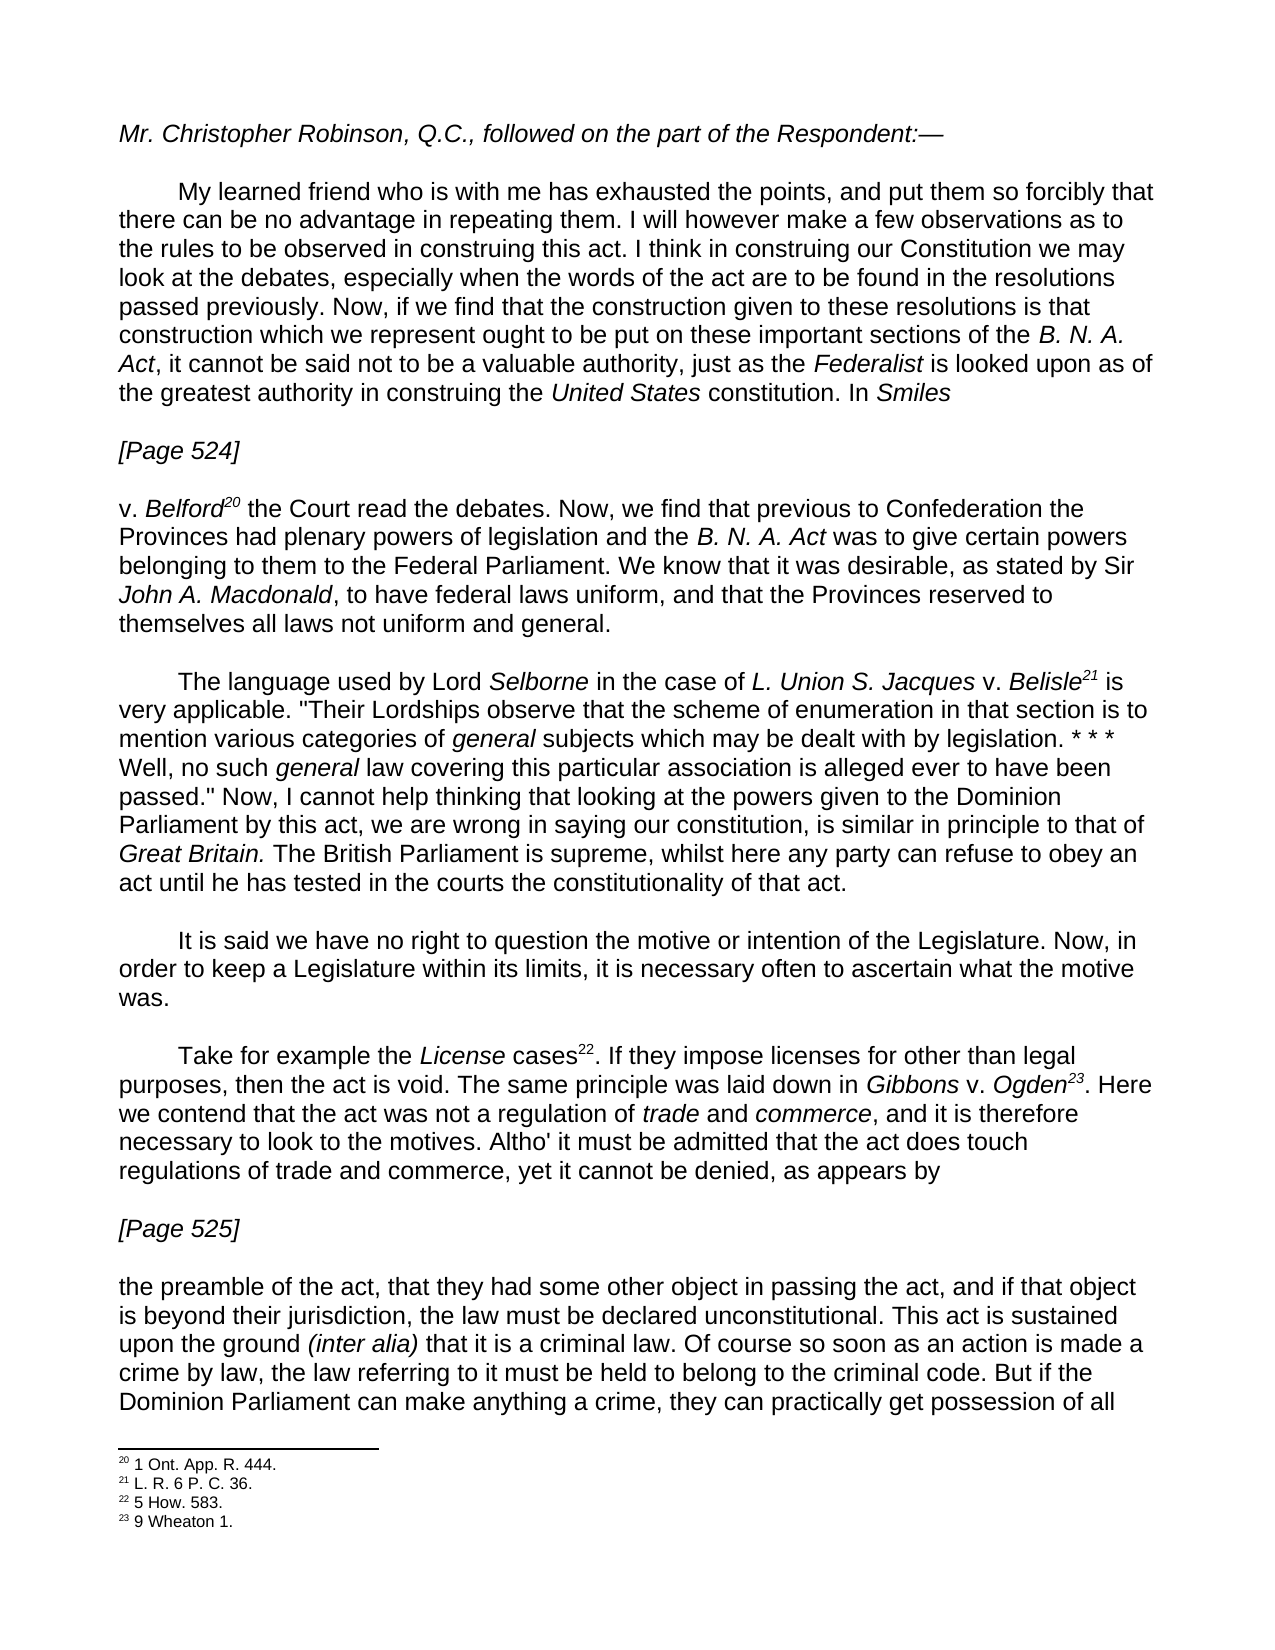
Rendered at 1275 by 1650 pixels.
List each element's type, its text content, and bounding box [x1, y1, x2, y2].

text The language used by Lord Selborne in the case of L. Union S. Jacques v. Belisle is very applicable. "Their Lordships observe that the scheme of enumeration in that section is to mention various categories of general subjects which may be dealt with by legislation. * * * Well, no such general law covering this particular association is alleged ever to have been passed." Now, I cannot help thinking that looking at the powers given to the Dominion Parliament by this act, we are wrong in saying our constitution, is similar in principle to that of Great Britain. The British Parliament is supreme, whilst here any party can refuse to obey an act until he has tested in the courts the constitutionality of that act. [118, 666, 1156, 896]
text [Page 524] [118, 436, 1156, 464]
text Take for example the License cases. If they impose licenses for other than legal purposes, then the act is void. The same principle was laid down in Gibbons v. Ogden. Here we contend that the act was not a regulation of trade and commerce, and it is therefore necessary to look to the motives. Altho' it must be admitted that the act does touch regulations of trade and commerce, yet it cannot be denied, as appears by [118, 1041, 1156, 1185]
text It is said we have no right to question the motive or intention of the Legislature. Now, in order to keep a Legislature within its limits, it is necessary often to ascertain what the motive was. [118, 926, 1156, 1012]
text v. Belford the Court read the debates. Now, we find that previous to Confederation the Provinces had plenary powers of legislation and the B. N. A. Act was to give certain powers belonging to them to the Federal Parliament. We know that it was desirable, as stated by Sir John A. Macdonald, to have federal laws uniform, and that the Provinces reserved to themselves all laws not uniform and general. [118, 493, 1156, 637]
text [118, 1272, 1156, 1416]
text Mr. Christopher Robinson, Q.C., followed on the part of the Respondent:— [118, 118, 1156, 147]
text My learned friend who is with me has exhausted the points, and put them so forcibly that there can be no advantage in repeating them. I will however make a few observations as to the rules to be observed in construing this act. I think in construing our Constitution we may look at the debates, especially when the words of the act are to be found in the resolutions passed previously. Now, if we find that the construction given to these resolutions is that construction which we represent ought to be put on these important sections of the B. N. A. Act, it cannot be said not to be a valuable authority, just as the Federalist is looked upon as of the greatest authority in construing the United States constitution. In Smiles [118, 176, 1156, 406]
text [Page 525] [118, 1214, 1156, 1243]
